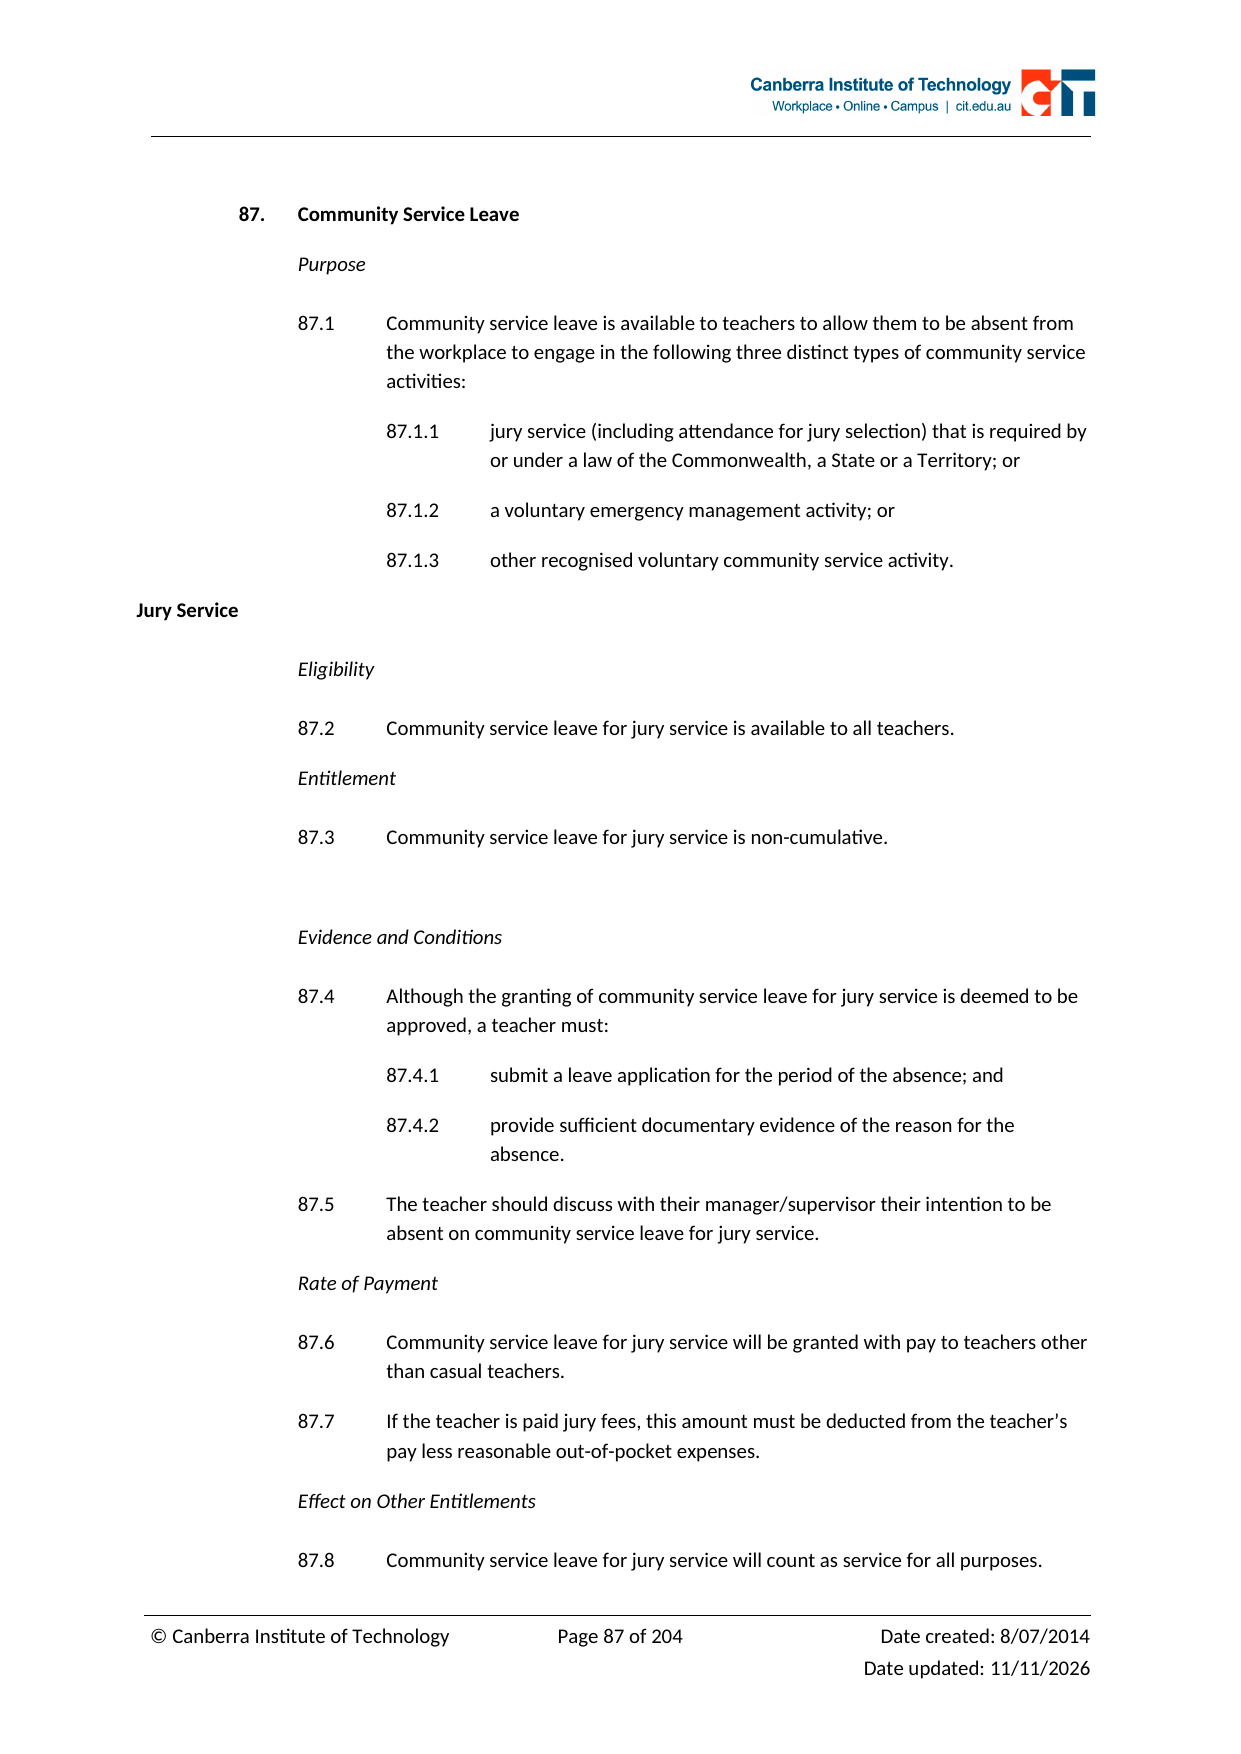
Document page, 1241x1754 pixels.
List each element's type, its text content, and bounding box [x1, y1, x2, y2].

text provide sufficient documentary evidence of the reason for the absence. [386, 1112, 1090, 1167]
text Rate of Payment [298, 1271, 1090, 1296]
text submit a leave application for the period of the absence; and [386, 1062, 1090, 1088]
picture [751, 68, 1096, 117]
text Community service leave for jury service will count as service for all purposes. [298, 1547, 1090, 1572]
text Community service leave for jury service is non-cumulative. [298, 824, 1090, 849]
subtitle Community Service Leave [239, 201, 1090, 226]
text Effect on Other Entitlements [298, 1488, 1090, 1513]
text a voluntary emergency management activity; or [386, 497, 1090, 523]
text Community service leave is available to teachers to allow them to be absent from the workplace to engage in the following three distinct types of community service activities: [298, 310, 1090, 393]
text Eligibility [298, 656, 1090, 682]
text Entitlement [298, 765, 1090, 791]
text jury service (including attendance for jury selection) that is required by or under a law of the Commonwealth, a State or a Territory; or [386, 418, 1090, 473]
text The teacher should discuss with their manager/supervisor their intention to be absent on community service leave for jury service. [298, 1191, 1090, 1246]
text Evidence and Conditions [298, 924, 1090, 949]
text Community service leave for jury service is available to all teachers. [298, 715, 1090, 741]
text Purpose [298, 251, 1090, 276]
text Community service leave for jury service will be granted with pay to teachers other than casual teachers. [298, 1329, 1090, 1384]
text Jury Service [136, 597, 1090, 623]
text If the teacher is paid jury fees, this amount must be deducted from the teacher’s pay less reasonable out-of-pocket expenses. [298, 1409, 1090, 1463]
text Although the granting of community service leave for jury service is deemed to be approved, a teacher must: [298, 983, 1090, 1038]
text other recognised voluntary community service activity. [386, 547, 1090, 573]
